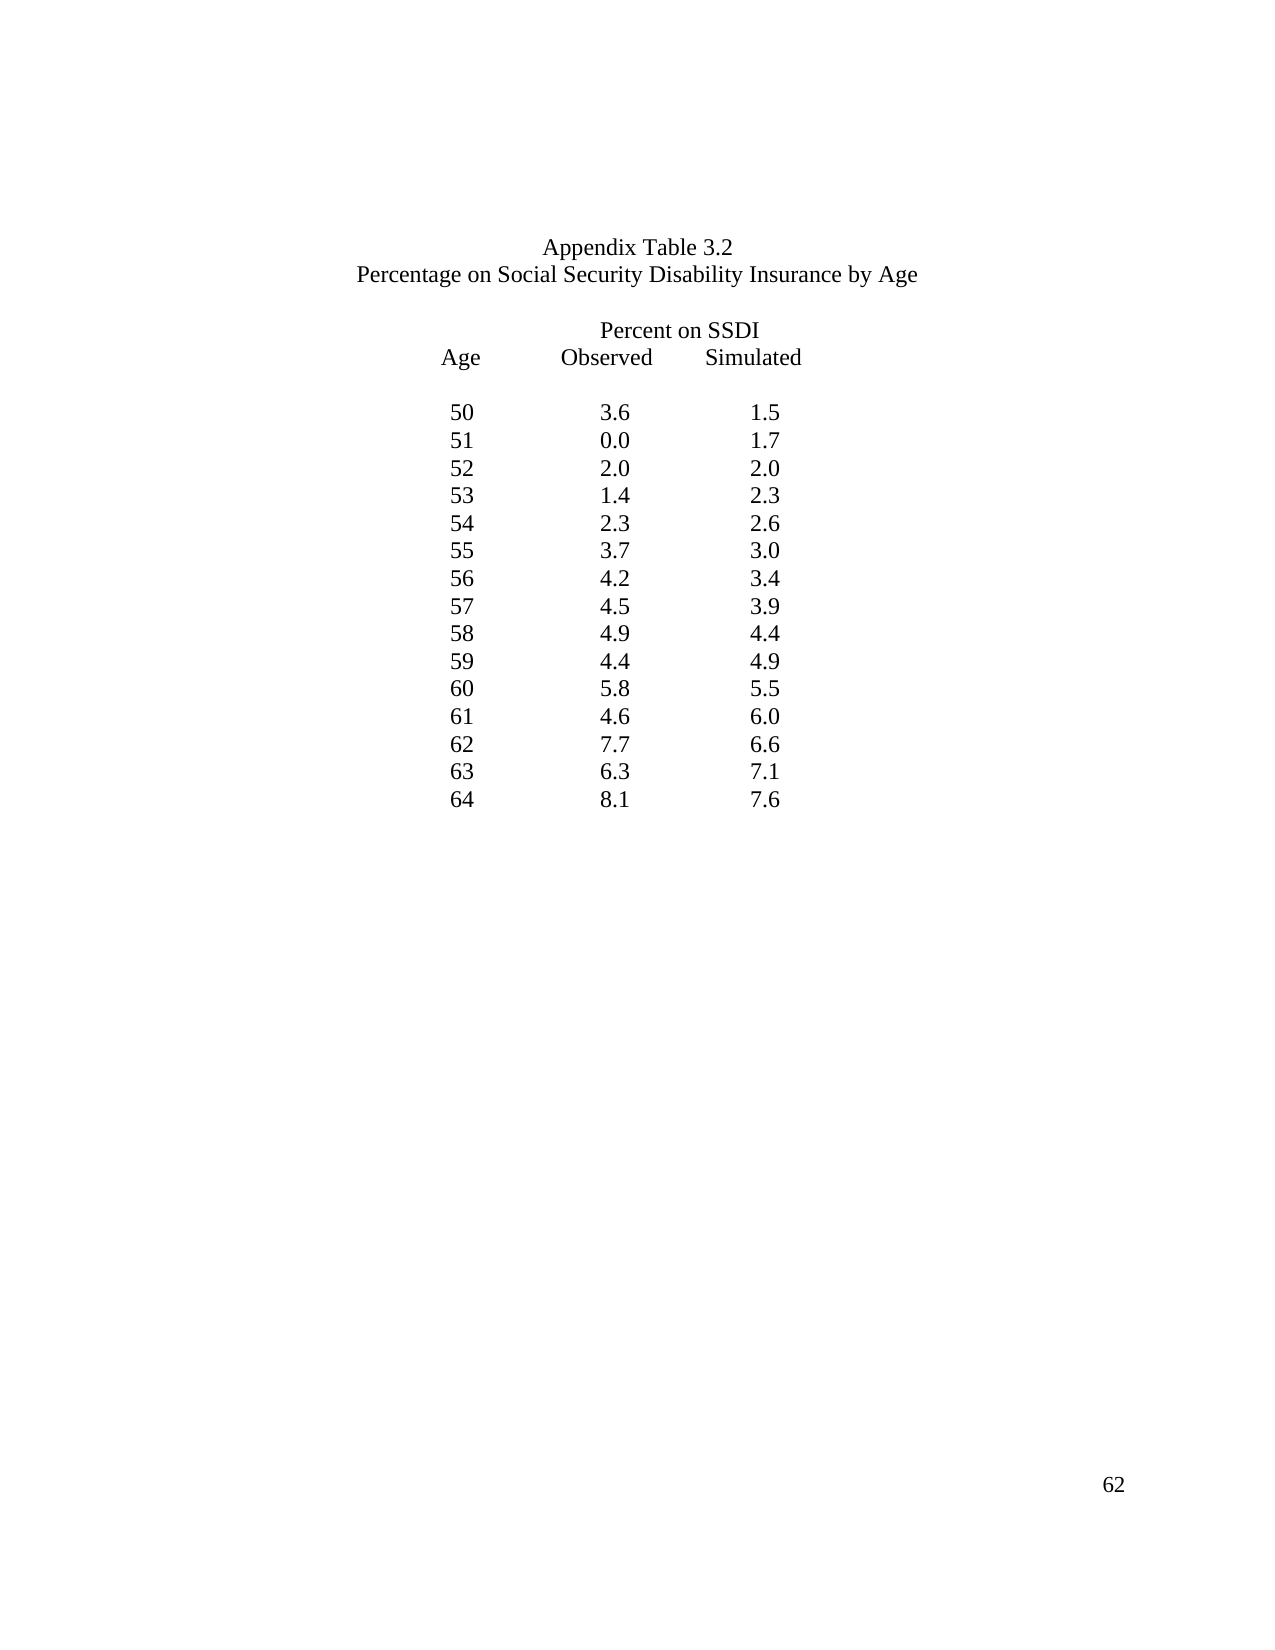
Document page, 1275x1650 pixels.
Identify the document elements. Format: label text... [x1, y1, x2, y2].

text 61 4.6 6.0 [150, 702, 1125, 730]
text 55 3.7 3.0 [150, 536, 1125, 564]
text 51 0.0 1.7 [150, 426, 1125, 454]
text 53 1.4 2.3 [150, 481, 1125, 509]
text 59 4.4 4.9 [150, 647, 1125, 674]
text Appendix Table 3.2 [150, 233, 1125, 260]
text 63 6.3 7.1 [150, 757, 1125, 785]
text 64 8.1 7.6 [150, 785, 1125, 812]
text 57 4.5 3.9 [150, 592, 1125, 619]
text 58 4.9 4.4 [150, 619, 1125, 647]
text Age Observed Simulated [150, 343, 1125, 371]
text 60 5.8 5.5 [150, 674, 1125, 702]
text 62 7.7 6.6 [150, 730, 1125, 757]
text Percentage on Social Security Disability Insurance by Age [150, 260, 1125, 288]
text 50 3.6 1.5 [150, 398, 1125, 426]
text 54 2.3 2.6 [150, 509, 1125, 536]
text 52 2.0 2.0 [150, 454, 1125, 481]
text 56 4.2 3.4 [150, 564, 1125, 592]
text Percent on SSDI [150, 316, 1125, 343]
